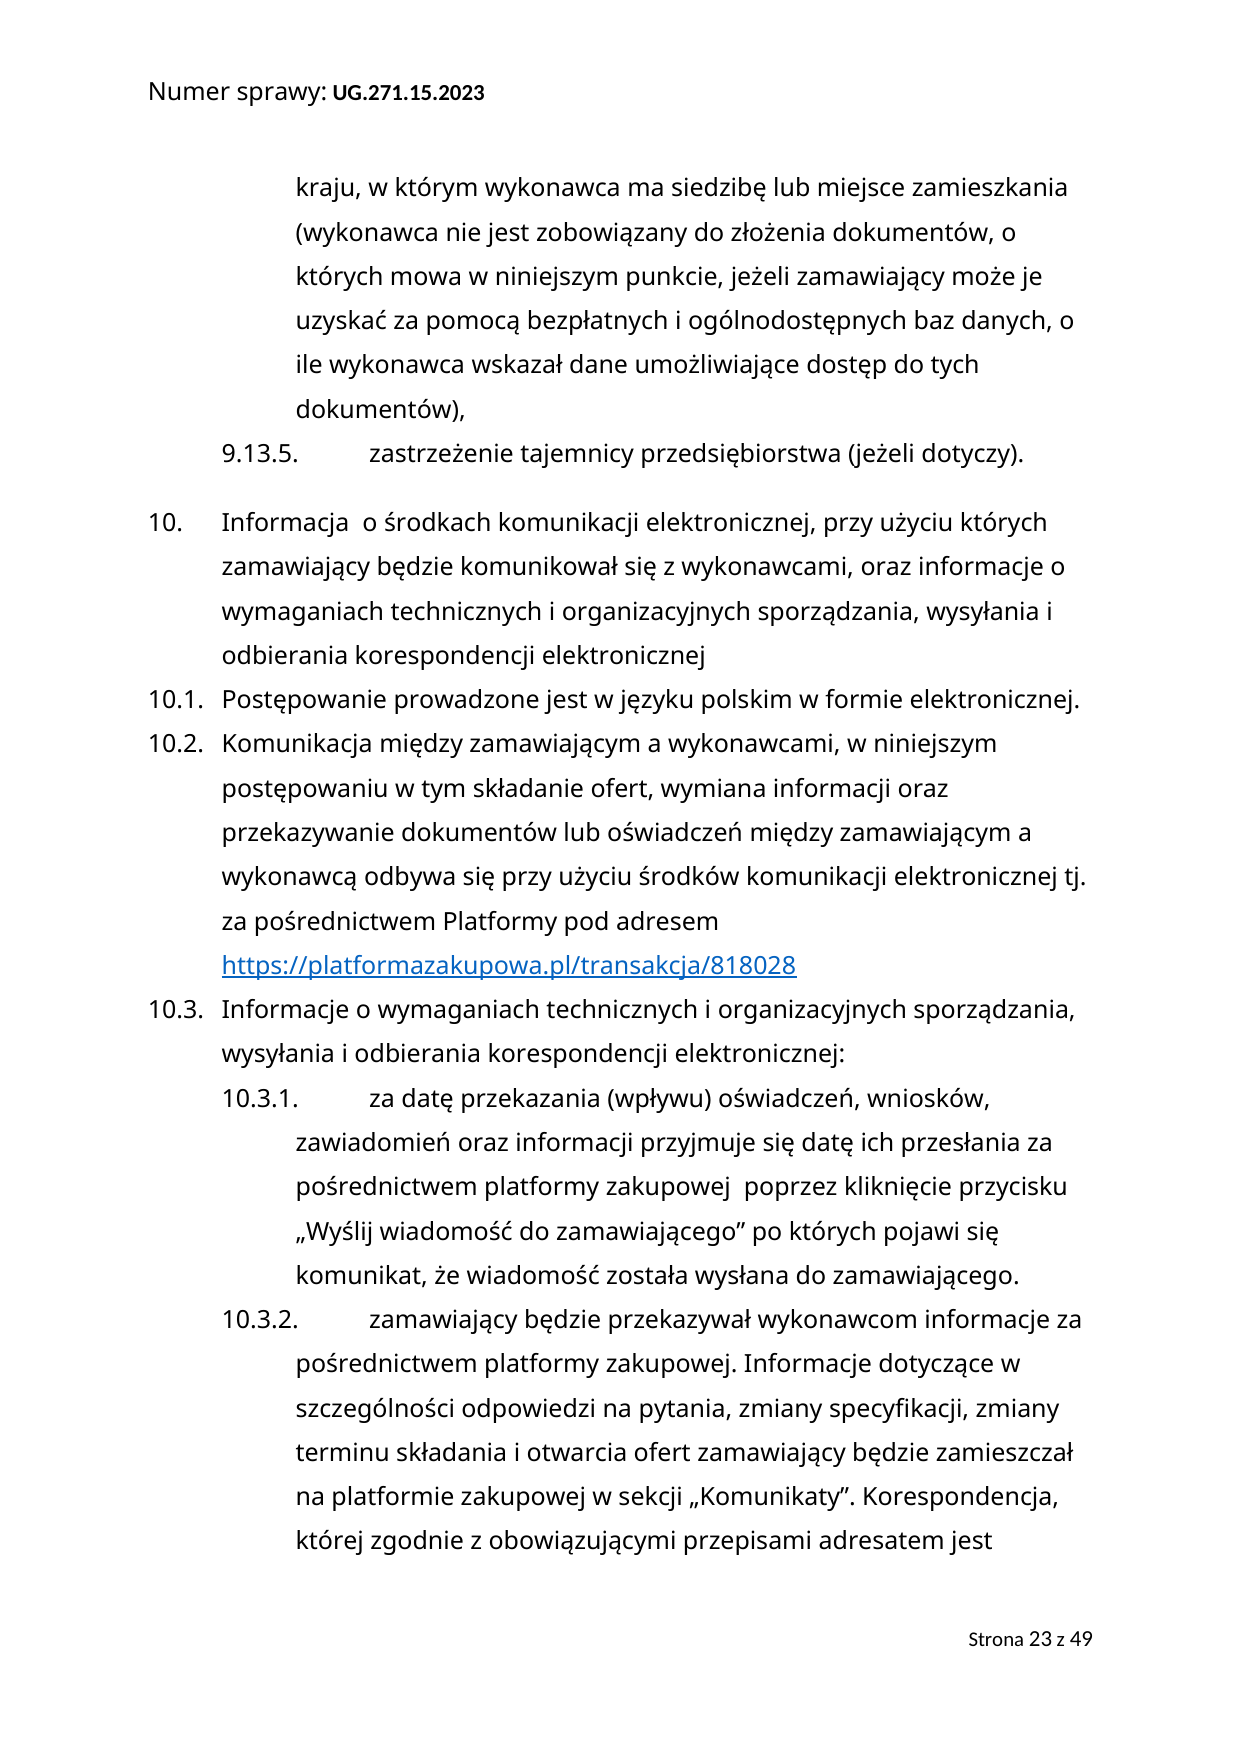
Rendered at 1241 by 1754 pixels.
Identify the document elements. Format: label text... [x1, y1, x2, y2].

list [221, 1302, 1093, 1557]
list Informacje o wymaganiach technicznych i organizacyjnych sporządzania, wysyłania i odbierania korespondencji elektronicznej: [148, 992, 1093, 1070]
list Komunikacja między zamawiającym a wykonawcami, w niniejszym postępowaniu w tym składanie ofert, wymiana informacji oraz przekazywanie dokumentów lub oświadczeń między zamawiającym a wykonawcą odbywa się przy użyciu środków komunikacji elektronicznej tj. za pośrednictwem Platformy pod adresem https://platformazakupowa.pl/transakcja/818028 [148, 726, 1093, 982]
subtitle Informacja o środkach komunikacji elektronicznej, przy użyciu których zamawiający będzie komunikował się z wykonawcami, oraz informacje o wymaganiach technicznych i organizacyjnych sporządzania, wysyłania i odbierania korespondencji elektronicznej [148, 505, 1093, 672]
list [221, 170, 1093, 425]
list za datę przekazania (wpływu) oświadczeń, wniosków, zawiadomień oraz informacji przyjmuje się datę ich przesłania za pośrednictwem platformy zakupowej poprzez kliknięcie przycisku „Wyślij wiadomość do zamawiającego” po których pojawi się komunikat, że wiadomość została wysłana do zamawiającego. [221, 1080, 1093, 1291]
list Postępowanie prowadzone jest w języku polskim w formie elektronicznej. [148, 682, 1093, 716]
list zastrzeżenie tajemnicy przedsiębiorstwa (jeżeli dotyczy). [221, 436, 1093, 469]
